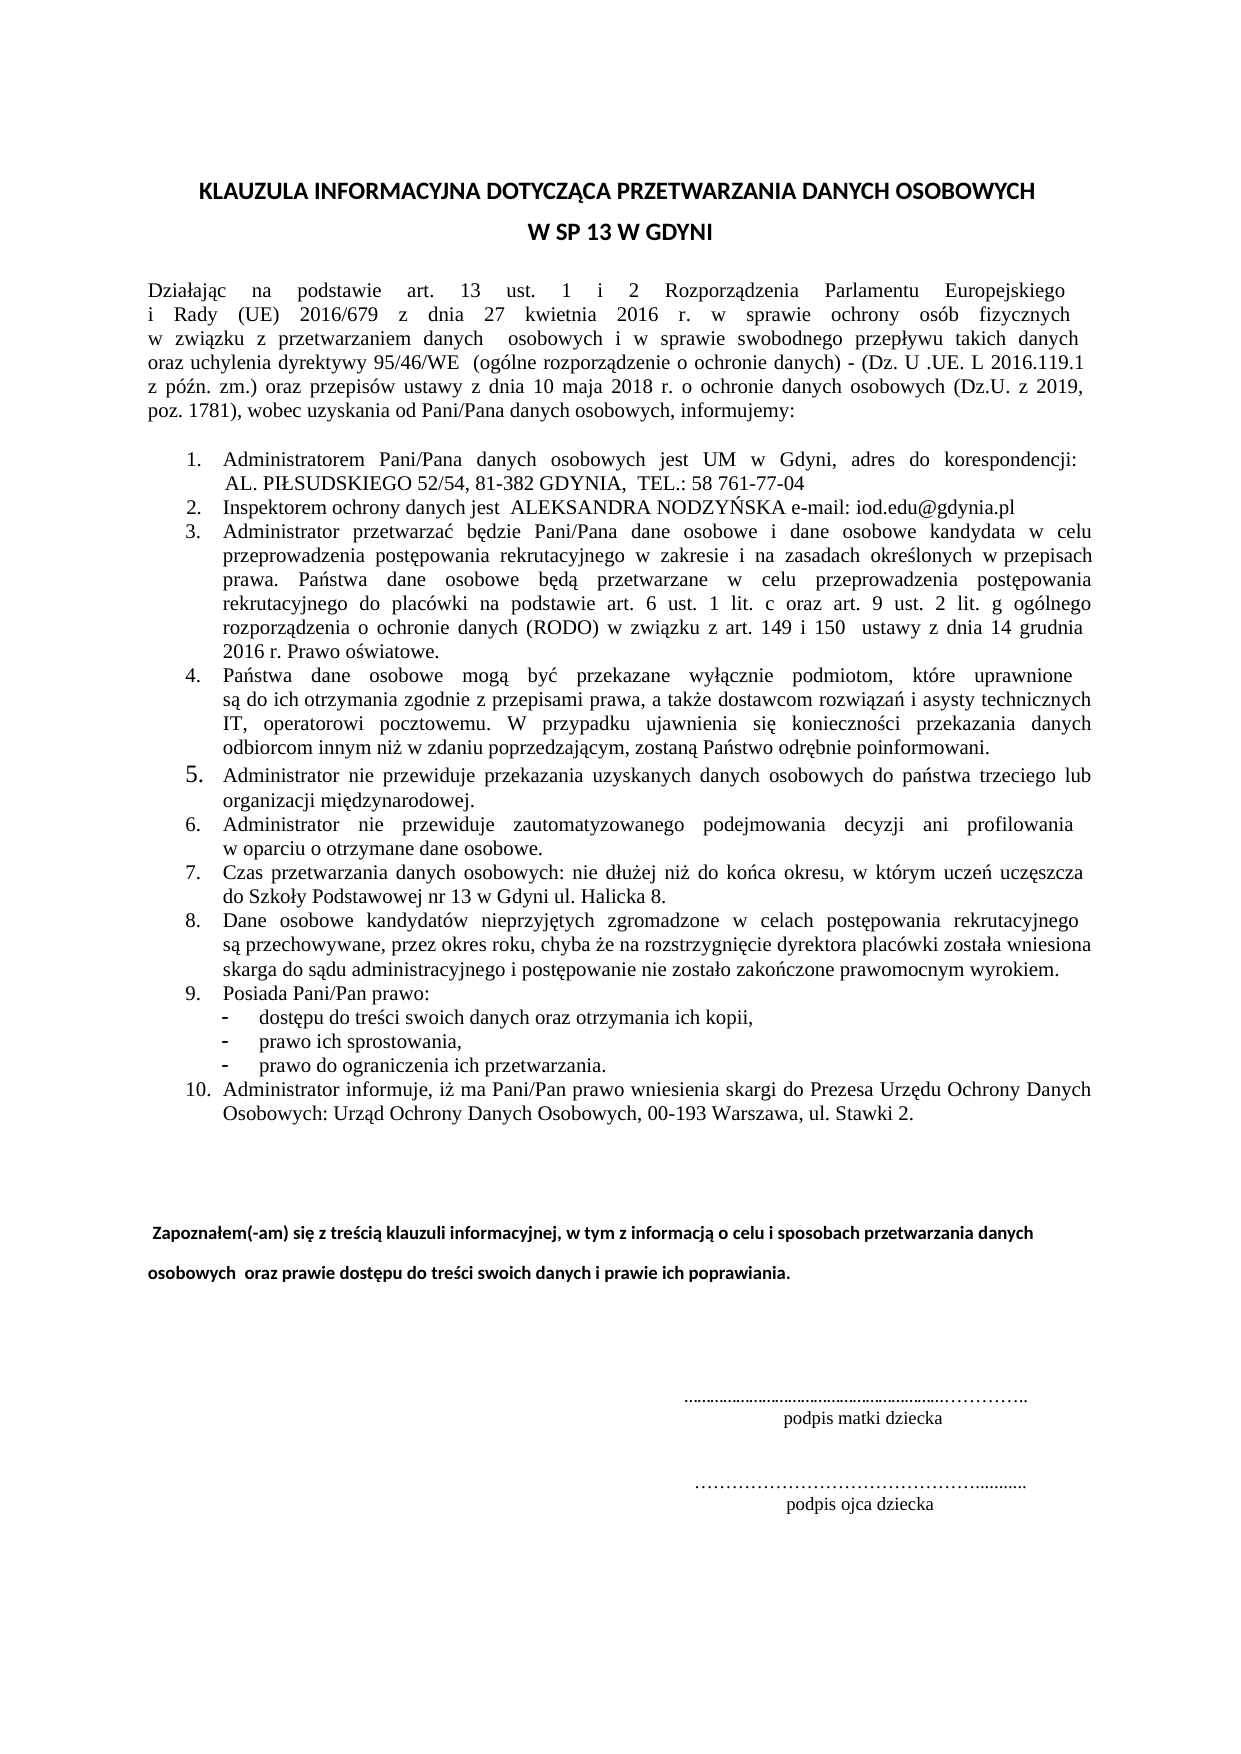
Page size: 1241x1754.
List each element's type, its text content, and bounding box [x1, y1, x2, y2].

text Zapoznałem(-am) się z treścią klauzuli informacyjnej, w tym z informacją o celu i sposobach przetwarzania danych osobowych oraz prawie dostępu do treści swoich danych i prawie ich poprawiania. [110, 1221, 1093, 1284]
list Administratorem Pani/Pana danych osobowych jest UM w Gdyni, adres do korespondencji: AL. PIŁSUDSKIEGO 52/54, 81-382 GDYNIA, TEL.: 58 761-77-04 [186, 446, 1093, 494]
text podpis ojca dziecka [148, 1493, 1093, 1514]
list Dane osobowe kandydatów nieprzyjętych zgromadzone w celach postępowania rekrutacyjnego są przechowywane, przez okres roku, chyba że na rozstrzygnięcie dyrektora placówki została wniesiona skarga do sądu administracyjnego i postępowanie nie zostało zakończone prawomocnym wyrokiem. [185, 908, 1093, 981]
list prawo do ograniczenia ich przetwarzania. [221, 1053, 1093, 1077]
list Administrator nie przewiduje przekazania uzyskanych danych osobowych do państwa trzeciego lub organizacji międzynarodowej. [185, 759, 1093, 812]
list Administrator przetwarzać będzie Pani/Pana dane osobowe i dane osobowe kandydata w celu przeprowadzenia postępowania rekrutacyjnego w zakresie i na zasadach określonych w przepisach prawa. Państwa dane osobowe będą przetwarzane w celu przeprowadzenia postępowania rekrutacyjnego do placówki na podstawie art. 6 ust. 1 lit. c oraz art. 9 ust. 2 lit. g ogólnego rozporządzenia o ochronie danych (RODO) w związku z art. 149 i 150 ustawy z dnia 14 grudnia 2016 r. Prawo oświatowe. [185, 519, 1093, 663]
text ………………………………………........... [148, 1471, 1093, 1493]
list Czas przetwarzania danych osobowych: nie dłużej niż do końca okresu, w którym uczeń uczęszcza do Szkoły Podstawowej nr 13 w Gdyni ul. Halicka 8. [185, 860, 1093, 908]
text Działając na podstawie art. 13 ust. 1 i 2 Rozporządzenia Parlamentu Europejskiego i Rady (UE) 2016/679 z dnia 27 kwietnia 2016 r. w sprawie ochrony osób fizycznych w związku z przetwarzaniem danych osobowych i w sprawie swobodnego przepływu takich danych oraz uchylenia dyrektywy 95/46/WE (ogólne rozporządzenie o ochronie danych) - (Dz. U .UE. L 2016.119.1 z późn. zm.) oraz przepisów ustawy z dnia 10 maja 2018 r. o ochronie danych osobowych (Dz.U. z 2019, poz. 1781), wobec uzyskania od Pani/Pana danych osobowych, informujemy: [148, 278, 1093, 422]
list Administrator nie przewiduje zautomatyzowanego podejmowania decyzji ani profilowania w oparciu o otrzymane dane osobowe. [185, 812, 1093, 860]
list Państwa dane osobowe mogą być przekazane wyłącznie podmiotom, które uprawnione są do ich otrzymania zgodnie z przepisami prawa, a także dostawcom rozwiązań i asysty technicznych IT, operatorowi pocztowemu. W przypadku ujawnienia się konieczności przekazania danych odbiorcom innym niż w zdaniu poprzedzającym, zostaną Państwo odrębnie poinformowani. [185, 663, 1093, 759]
text KLAUZULA INFORMACYJNA DOTYCZĄCA PRZETWARZANIA DANYCH OSOBOWYCH W SP 13 W GDYNI [148, 175, 1093, 247]
list dostępu do treści swoich danych oraz otrzymania ich kopii, [221, 1004, 1093, 1029]
text ……………………………………………………………….. podpis matki dziecka [148, 1384, 1093, 1428]
list Administrator informuje, iż ma Pani/Pan prawo wniesienia skargi do Prezesa Urzędu Ochrony Danych Osobowych: Urząd Ochrony Danych Osobowych, 00-193 Warszawa, ul. Stawki 2. [185, 1077, 1093, 1125]
list Posiada Pani/Pan prawo: [185, 981, 1093, 1004]
list Inspektorem ochrony danych jest ALEKSANDRA NODZYŃSKA e-mail: iod.edu@gdynia.pl [186, 494, 1093, 519]
list prawo ich sprostowania, [221, 1029, 1093, 1053]
